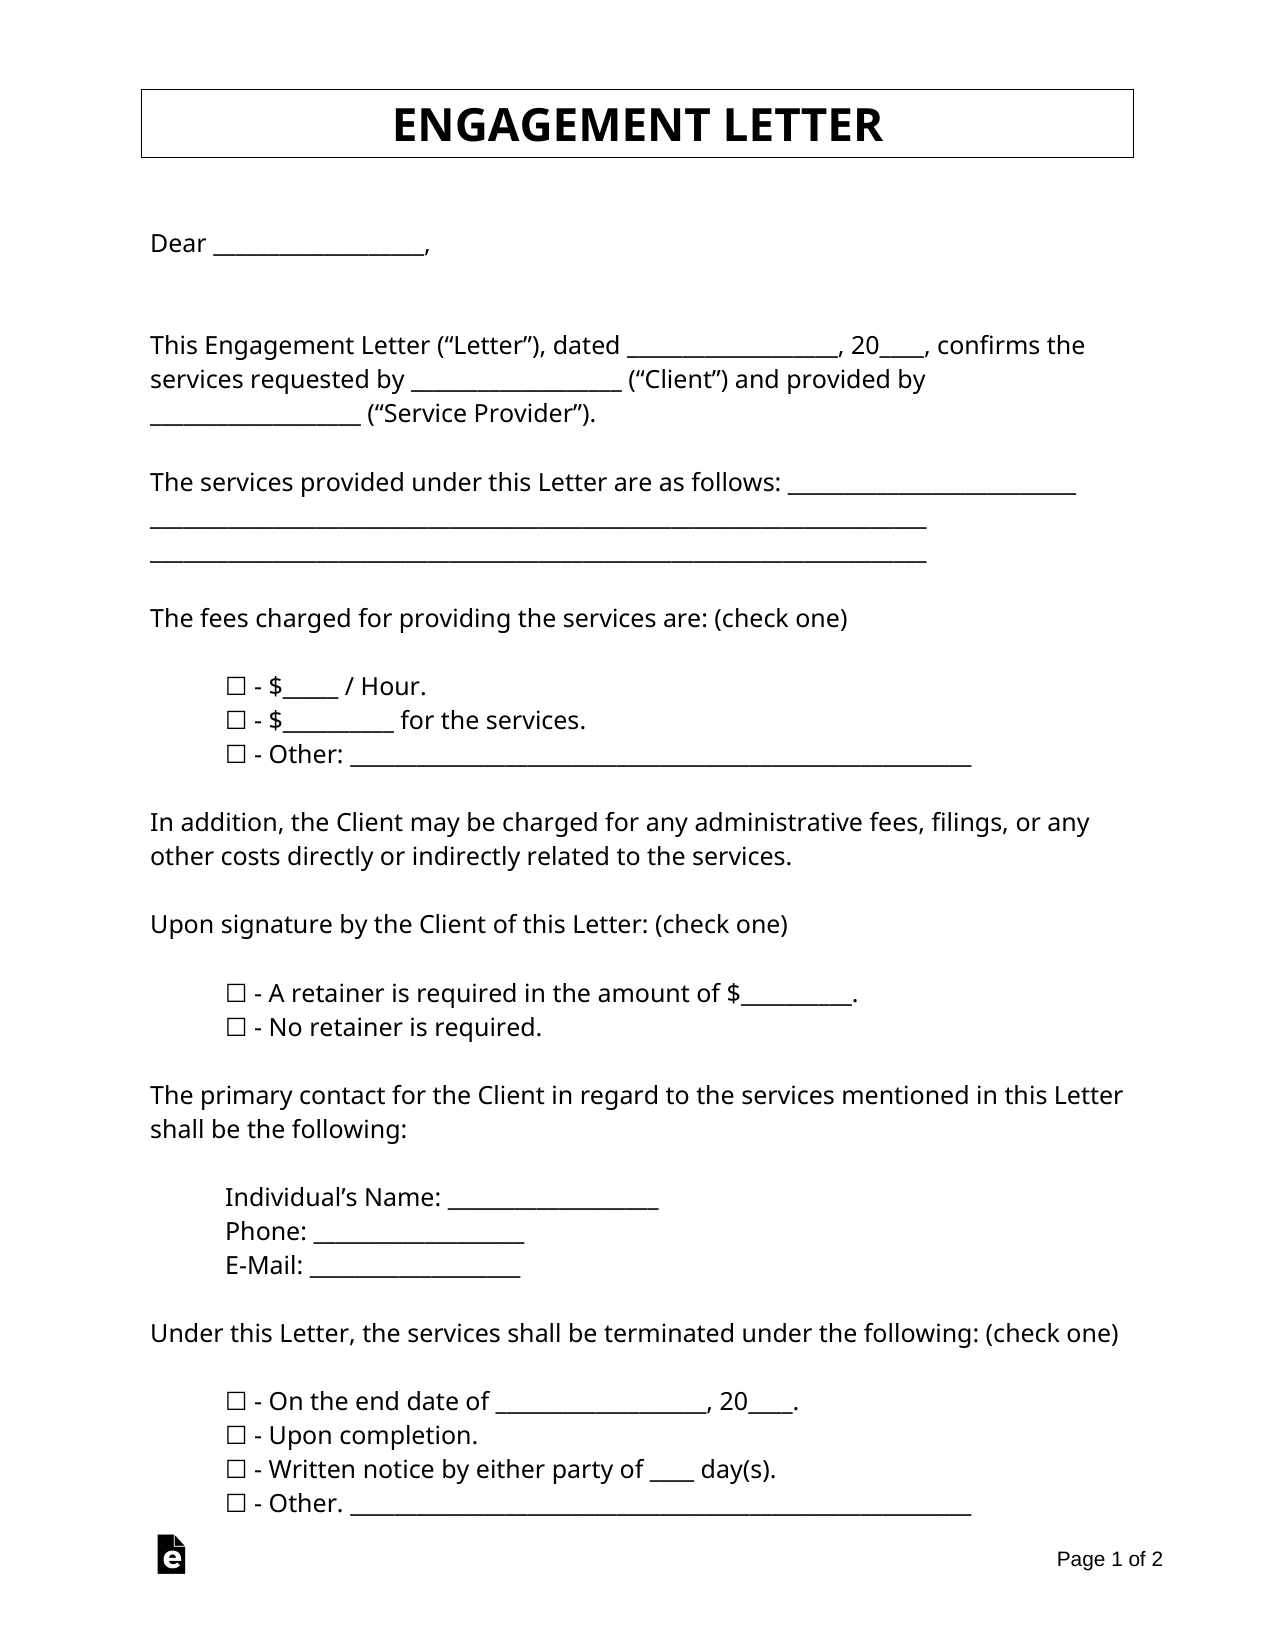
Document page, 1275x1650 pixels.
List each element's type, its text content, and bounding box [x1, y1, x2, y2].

text Under this Letter, the services shall be terminated under the following: (check one) [150, 1316, 1125, 1350]
text ______________________________________________________________________ [150, 498, 1125, 532]
text ______________________________________________________________________ [150, 532, 1125, 566]
text ☐ - No retainer is required. [225, 1009, 1125, 1043]
text This Engagement Letter (“Letter”), dated ___________________, 20____, confirms the services requested by ___________________ (“Client”) and provided by ___________________ (“Service Provider”). [150, 328, 1125, 430]
text The fees charged for providing the services are: (check one) [150, 601, 1125, 634]
text ☐ - Upon completion. [225, 1418, 1125, 1452]
text Dear ___________________, [150, 226, 1125, 260]
text The services provided under this Letter are as follows: __________________________ [150, 464, 1125, 498]
text Upon signature by the Client of this Letter: (check one) [150, 907, 1125, 941]
text ☐ - Other: ________________________________________________________ [225, 737, 1125, 771]
text ☐ - $__________ for the services. [225, 703, 1125, 737]
text In addition, the Client may be charged for any administrative fees, filings, or any other costs directly or indirectly related to the services. [150, 805, 1125, 873]
text ☐ - Written notice by either party of ____ day(s). [225, 1452, 1125, 1486]
text ENGAGEMENT LETTER [142, 90, 1133, 157]
text The primary contact for the Client in regard to the services mentioned in this Letter shall be the following: [150, 1077, 1125, 1146]
text ☐ - On the end date of ___________________, 20____. [225, 1384, 1125, 1418]
picture [150, 1533, 192, 1575]
text ☐ - A retainer is required in the amount of $__________. [225, 975, 1125, 1009]
text ☐ - Other. ________________________________________________________ [225, 1486, 1125, 1520]
text Individual’s Name: ___________________ [225, 1179, 1125, 1214]
text E-Mail: ___________________ [225, 1248, 1125, 1282]
text ☐ - $_____ / Hour. [225, 669, 1125, 703]
text Phone: ___________________ [225, 1214, 1125, 1248]
